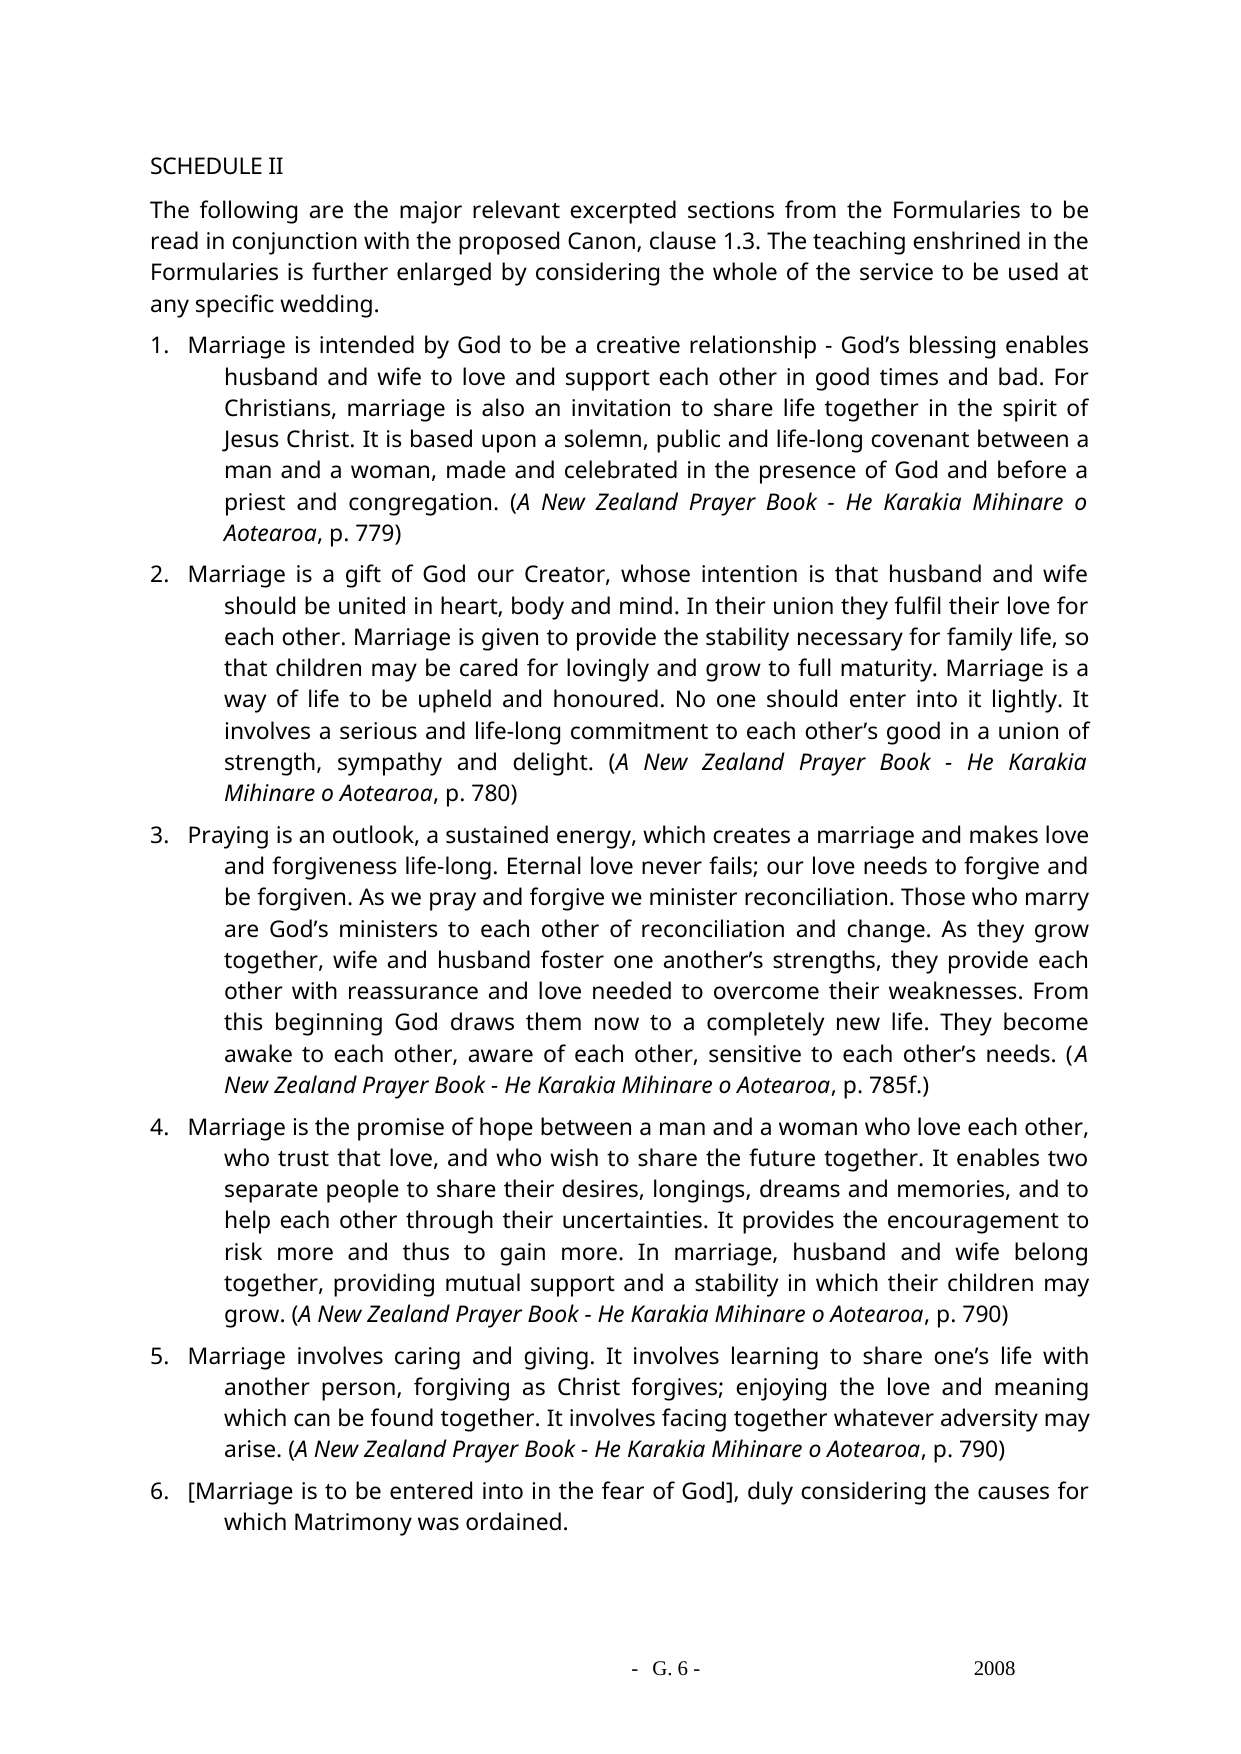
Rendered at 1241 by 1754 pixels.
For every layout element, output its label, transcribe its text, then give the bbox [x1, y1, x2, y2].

list Marriage is intended by God to be a creative relationship - God’s blessing enables husband and wife to love and support each other in good times and bad. For Christians, marriage is also an invitation to share life together in the spirit of Jesus Christ. It is based upon a solemn, public and life-long covenant between a man and a woman, made and celebrated in the presence of God and before a priest and congregation. (A New Zealand Prayer Book - He Karakia Mihinare o Aotearoa, p. 779) [150, 329, 1090, 548]
list Marriage is the promise of hope between a man and a woman who love each other, who trust that love, and who wish to share the future together. It enables two separate people to share their desires, longings, dreams and memories, and to help each other through their uncertainties. It provides the encouragement to risk more and thus to gain more. In marriage, husband and wife belong together, providing mutual support and a stability in which their children may grow. (A New Zealand Prayer Book - He Karakia Mihinare o Aotearoa, p. 790) [150, 1110, 1090, 1329]
list [Marriage is to be entered into in the fear of God], duly considering the causes for which Matrimony was ordained. [150, 1475, 1090, 1537]
list Marriage involves caring and giving. It involves learning to share one’s life with another person, forgiving as Christ forgives; enjoying the love and meaning which can be found together. It involves facing together whatever adversity may arise. (A New Zealand Prayer Book - He Karakia Mihinare o Aotearoa, p. 790) [150, 1339, 1090, 1464]
text The following are the major relevant excerpted sections from the Formularies to be read in conjunction with the proposed Canon, clause 1.3. The teaching enshrined in the Formularies is further enlarged by considering the whole of the service to be used at any specific wedding. [150, 194, 1090, 319]
list Praying is an outlook, a sustained energy, which creates a marriage and makes love and forgiveness life-long. Eternal love never fails; our love needs to forgive and be forgiven. As we pray and forgive we minister reconciliation. Those who marry are God’s ministers to each other of reconciliation and change. As they grow together, wife and husband foster one another’s strengths, they provide each other with reassurance and love needed to overcome their weaknesses. From this beginning God draws them now to a completely new life. They become awake to each other, aware of each other, sensitive to each other’s needs. (A New Zealand Prayer Book - He Karakia Mihinare o Aotearoa, p. 785f.) [150, 819, 1090, 1100]
text SCHEDULE II [150, 150, 1090, 181]
list Marriage is a gift of God our Creator, whose intention is that husband and wife should be united in heart, body and mind. In their union they fulfil their love for each other. Marriage is given to provide the stability necessary for family life, so that children may be cared for lovingly and grow to full maturity. Marriage is a way of life to be upheld and honoured. No one should enter into it lightly. It involves a serious and life-long commitment to each other’s good in a union of strength, sympathy and delight. (A New Zealand Prayer Book - He Karakia Mihinare o Aotearoa, p. 780) [150, 558, 1090, 808]
